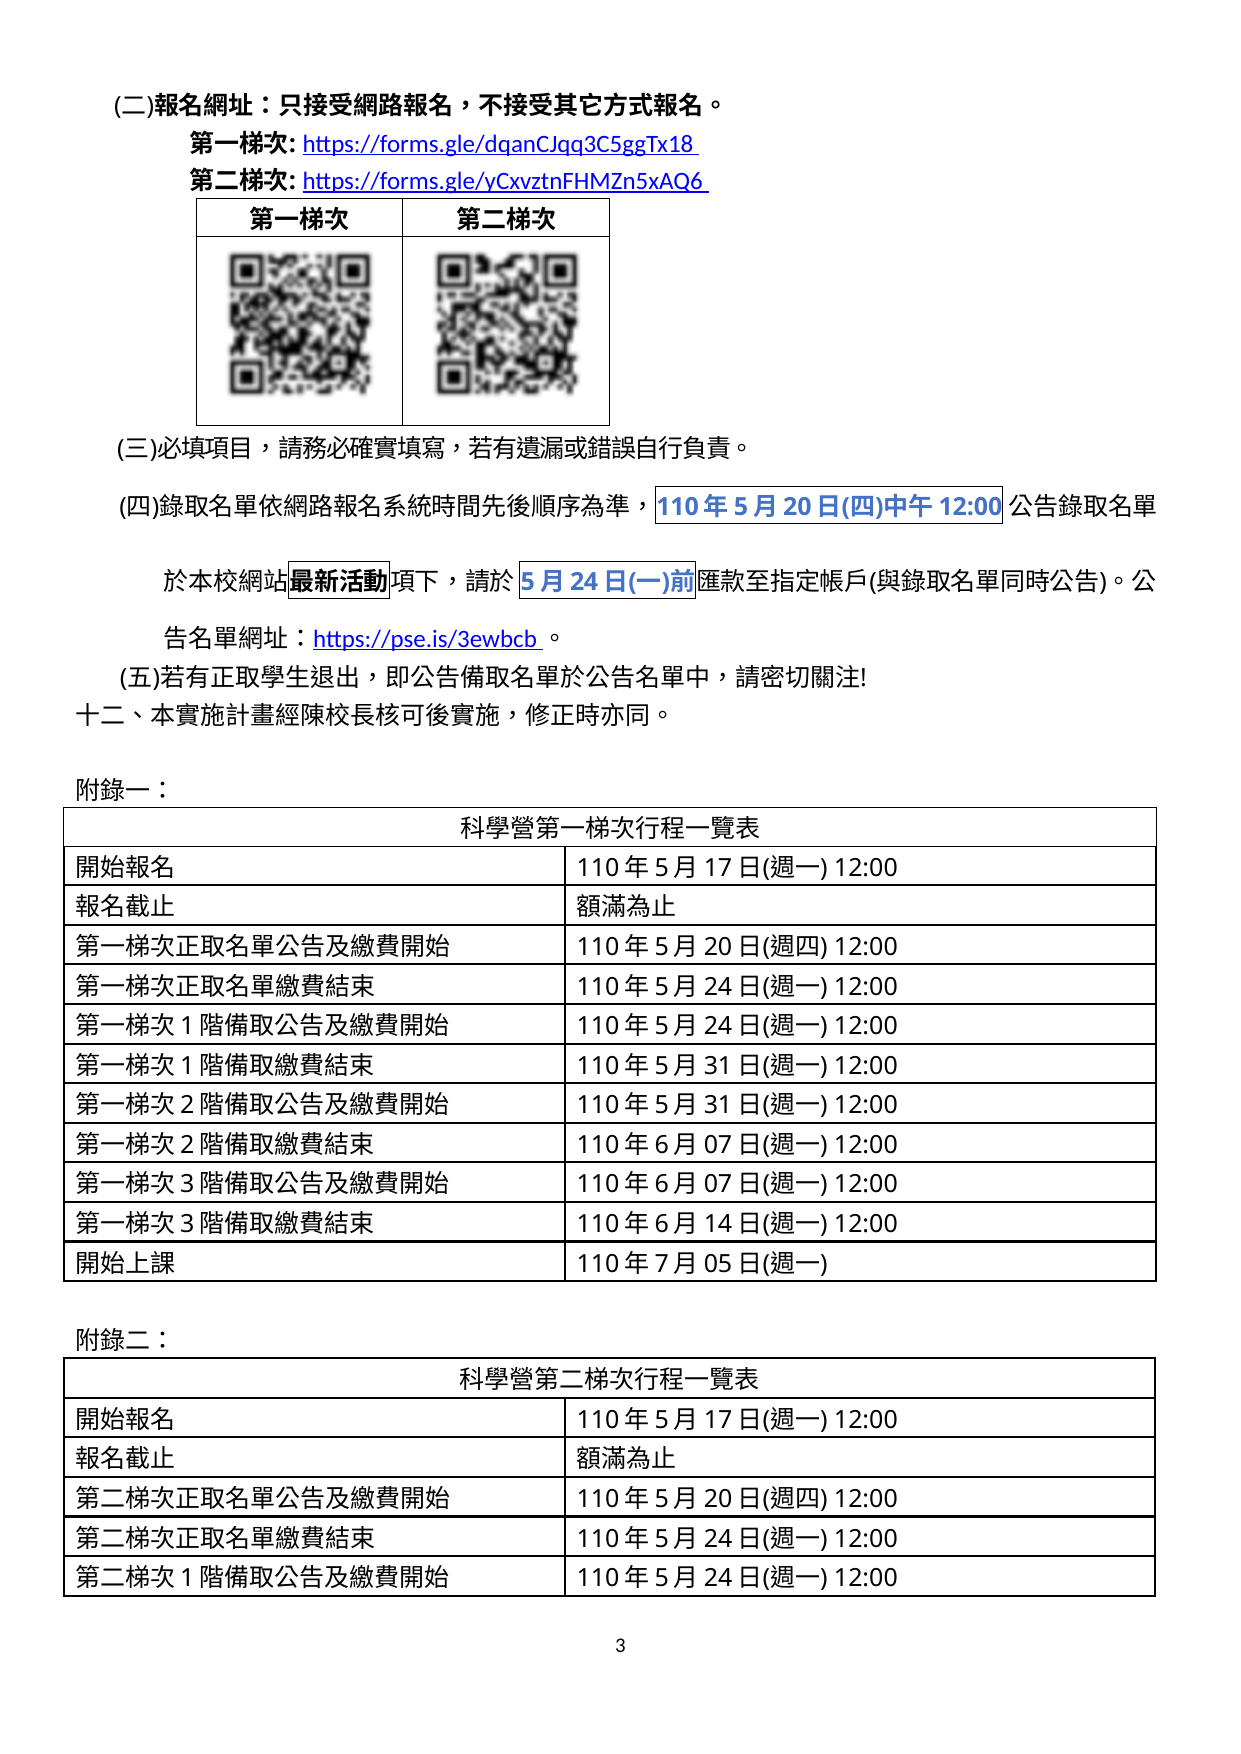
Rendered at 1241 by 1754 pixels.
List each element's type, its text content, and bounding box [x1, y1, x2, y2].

list 第一梯次: https://forms.gle/dqanCJqq3C5ggTx18 [176, 122, 1165, 160]
table_cell 第一梯次1階備取繳費結束 [65, 1045, 564, 1082]
text 十二、本實施計畫經陳校長核可後實施，修正時亦同。 [75, 694, 1165, 732]
table_cell [197, 237, 402, 424]
table_cell 第一梯次3階備取繳費結束 [65, 1203, 564, 1240]
table_cell 110年5月24日(週一) 12:00 [566, 965, 1155, 1003]
table_cell 110年6月07日(週一) 12:00 [566, 1163, 1155, 1201]
table_cell 110年5月31日(週一) 12:00 [566, 1084, 1155, 1122]
table_cell 開始報名 [65, 847, 564, 884]
table_cell 110年5月17日(週一) 12:00 [566, 1399, 1154, 1436]
table_header 科學營第一梯次行程一覽表 [64, 808, 1156, 846]
table_cell 110年7月05日(週一) [566, 1243, 1155, 1280]
table_cell 第一梯次1階備取公告及繳費開始 [65, 1005, 564, 1042]
table_header 第一梯次 [197, 199, 402, 236]
table_cell 110年5月17日(週一) 12:00 [566, 847, 1155, 884]
table_cell 額滿為止 [566, 886, 1155, 924]
table_cell 110年5月20日(週四) 12:00 [566, 926, 1155, 963]
text 附錄一： [75, 769, 1165, 807]
table_cell 110年6月07日(週一) 12:00 [566, 1124, 1155, 1161]
table_header 科學營第二梯次行程一覽表 [65, 1359, 1154, 1397]
text (五)若有正取學生退出，即公告備取名單於公告名單中，請密切關注! [75, 657, 1165, 694]
table_cell 第一梯次2階備取繳費結束 [65, 1124, 564, 1161]
text (三)必填項目，請務必確實填寫，若有遺漏或錯誤自行負責。 [75, 428, 1165, 465]
list 第二梯次: https://forms.gle/yCxvztnFHMZn5xAQ6 [176, 160, 1165, 197]
table_cell 第一梯次2階備取公告及繳費開始 [65, 1084, 564, 1122]
table_cell 第二梯次1階備取公告及繳費開始 [65, 1557, 564, 1594]
table_cell 第一梯次3階備取公告及繳費開始 [65, 1163, 564, 1201]
table_cell 110年5月24日(週一) 12:00 [566, 1518, 1154, 1555]
table_cell 第一梯次正取名單公告及繳費開始 [65, 926, 564, 963]
table_cell 開始報名 [65, 1399, 564, 1436]
text (四)錄取名單依網路報名系統時間先後順序為準，110年5月20日(四)中午12:00公告錄取名單於本校網站最新活動項下，請於5月24日(一)前匯款至指定帳戶(與錄取名單同時公告)。公告名單網址：https://pse.is/3ewbcb 。 [75, 467, 1165, 655]
table_cell 第二梯次正取名單繳費結束 [65, 1518, 564, 1555]
table_cell 開始上課 [65, 1243, 564, 1280]
table_cell [403, 237, 609, 424]
picture [419, 237, 594, 411]
picture [212, 237, 387, 411]
text 附錄二： [75, 1319, 1165, 1357]
table_cell 110年5月31日(週一) 12:00 [566, 1045, 1155, 1082]
table_cell 報名截止 [65, 1438, 564, 1476]
table_cell 110年6月14日(週一) 12:00 [566, 1203, 1155, 1240]
table_cell 110年5月20日(週四) 12:00 [566, 1478, 1154, 1515]
table_cell 第二梯次正取名單公告及繳費開始 [65, 1478, 564, 1515]
table_header 第二梯次 [403, 199, 609, 236]
text (二)報名網址：只接受網路報名，不接受其它方式報名。 [75, 85, 1165, 122]
table_cell 額滿為止 [566, 1438, 1154, 1476]
table_cell 110年5月24日(週一) 12:00 [566, 1557, 1154, 1594]
table_cell 第一梯次正取名單繳費結束 [65, 965, 564, 1003]
table_cell 110年5月24日(週一) 12:00 [566, 1005, 1155, 1042]
table_cell 報名截止 [65, 886, 564, 924]
